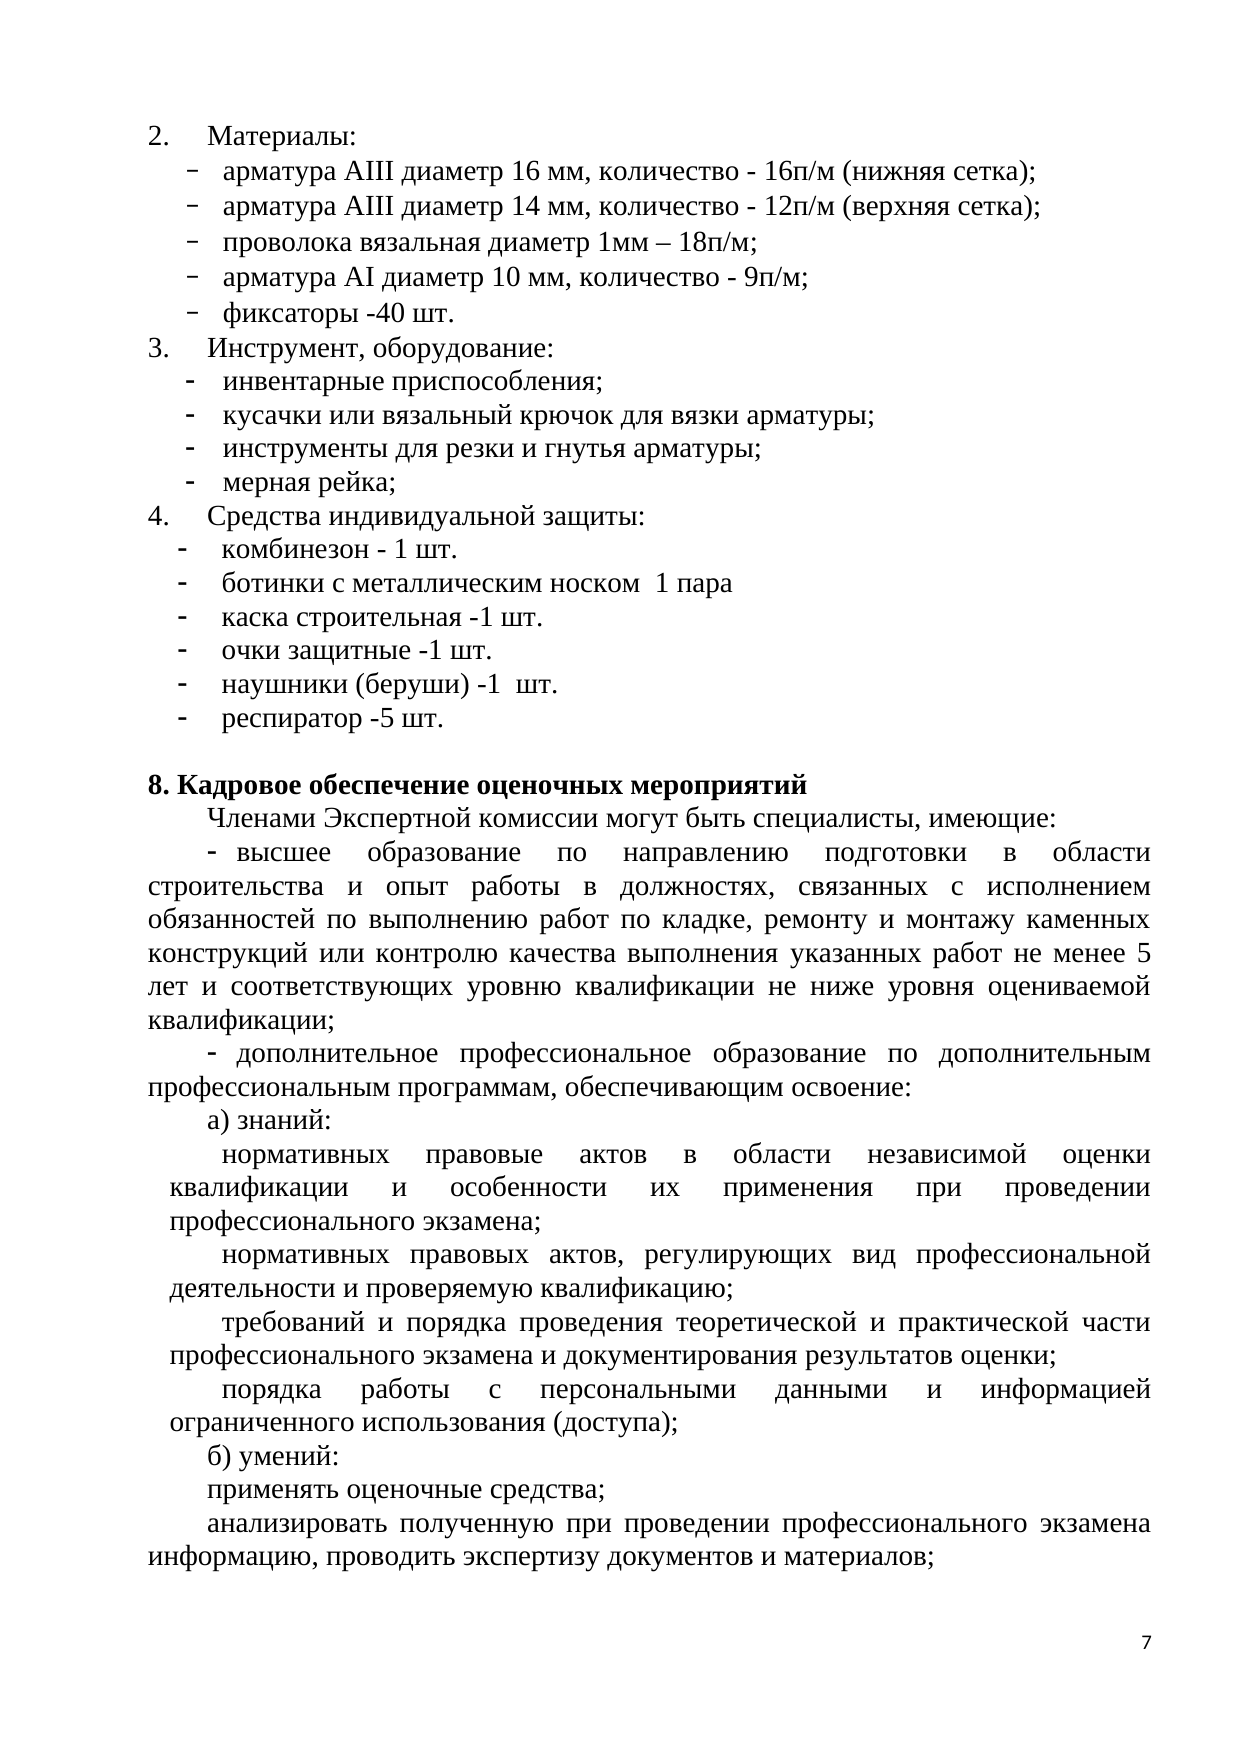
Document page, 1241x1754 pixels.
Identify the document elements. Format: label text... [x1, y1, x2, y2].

list кусачки или вязальный крючок для вязки арматуры; [185, 397, 1152, 431]
list респиратор -5 шт. [148, 700, 1152, 733]
list инвентарные приспособления; [185, 363, 1152, 397]
text порядка работы с персональными данными и информацией ограниченного использования (доступа); [169, 1371, 1152, 1438]
list дополнительное профессиональное образование по дополнительным профессиональным программам, обеспечивающим освоение: [148, 1035, 1152, 1102]
list комбинезон - 1 шт. [148, 531, 1152, 565]
list каска строительная -1 шт. [148, 599, 1152, 632]
list арматура АI диаметр 10 мм, количество - 9п/м; [185, 258, 1152, 294]
list Материалы: [148, 118, 1152, 152]
text а) знаний: [148, 1102, 1152, 1136]
list наушники (беруши) -1 шт. [148, 666, 1152, 700]
list арматура АIII диаметр 16 мм, количество - 16п/м (нижняя сетка); [185, 152, 1152, 187]
text применять оценочные средства; [148, 1471, 1152, 1505]
list Инструмент, оборудование: [148, 330, 1152, 363]
list мерная рейка; [185, 464, 1152, 498]
list ботинки с металлическим носком 1 пара [148, 565, 1152, 599]
list инструменты для резки и гнутья арматуры; [185, 431, 1152, 464]
text нормативных правовых актов, регулирующих вид профессиональной деятельности и проверяемую квалификацию; [169, 1237, 1152, 1304]
text Членами Экспертной комиссии могут быть специалисты, имеющие: [148, 800, 1152, 834]
list арматура АIII диаметр 14 мм, количество - 12п/м (верхняя сетка); [185, 187, 1152, 223]
text нормативных правовые актов в области независимой оценки квалификации и особенности их применения при проведении профессионального экзамена; [169, 1136, 1152, 1237]
list высшее образование по направлению подготовки в области строительства и опыт работы в должностях, связанных с исполнением обязанностей по выполнению работ по кладке, ремонту и монтажу каменных конструкций или контролю качества выполнения указанных работ не менее 5 лет и соответствующих уровню квалификации не ниже уровня оцениваемой квалификации; [148, 834, 1152, 1035]
text 8. Кадровое обеспечение оценочных мероприятий [148, 767, 1152, 800]
list очки защитные -1 шт. [148, 632, 1152, 666]
text анализировать полученную при проведении профессионального экзамена информацию, проводить экспертизу документов и материалов; [148, 1505, 1152, 1572]
list фиксаторы -40 шт. [185, 294, 1152, 330]
list Средства индивидуальной защиты: [148, 498, 1152, 531]
list проволока вязальная диаметр 1мм – 18п/м; [185, 223, 1152, 258]
text б) умений: [148, 1438, 1152, 1471]
text требований и порядка проведения теоретической и практической части профессионального экзамена и документирования результатов оценки; [169, 1304, 1152, 1371]
